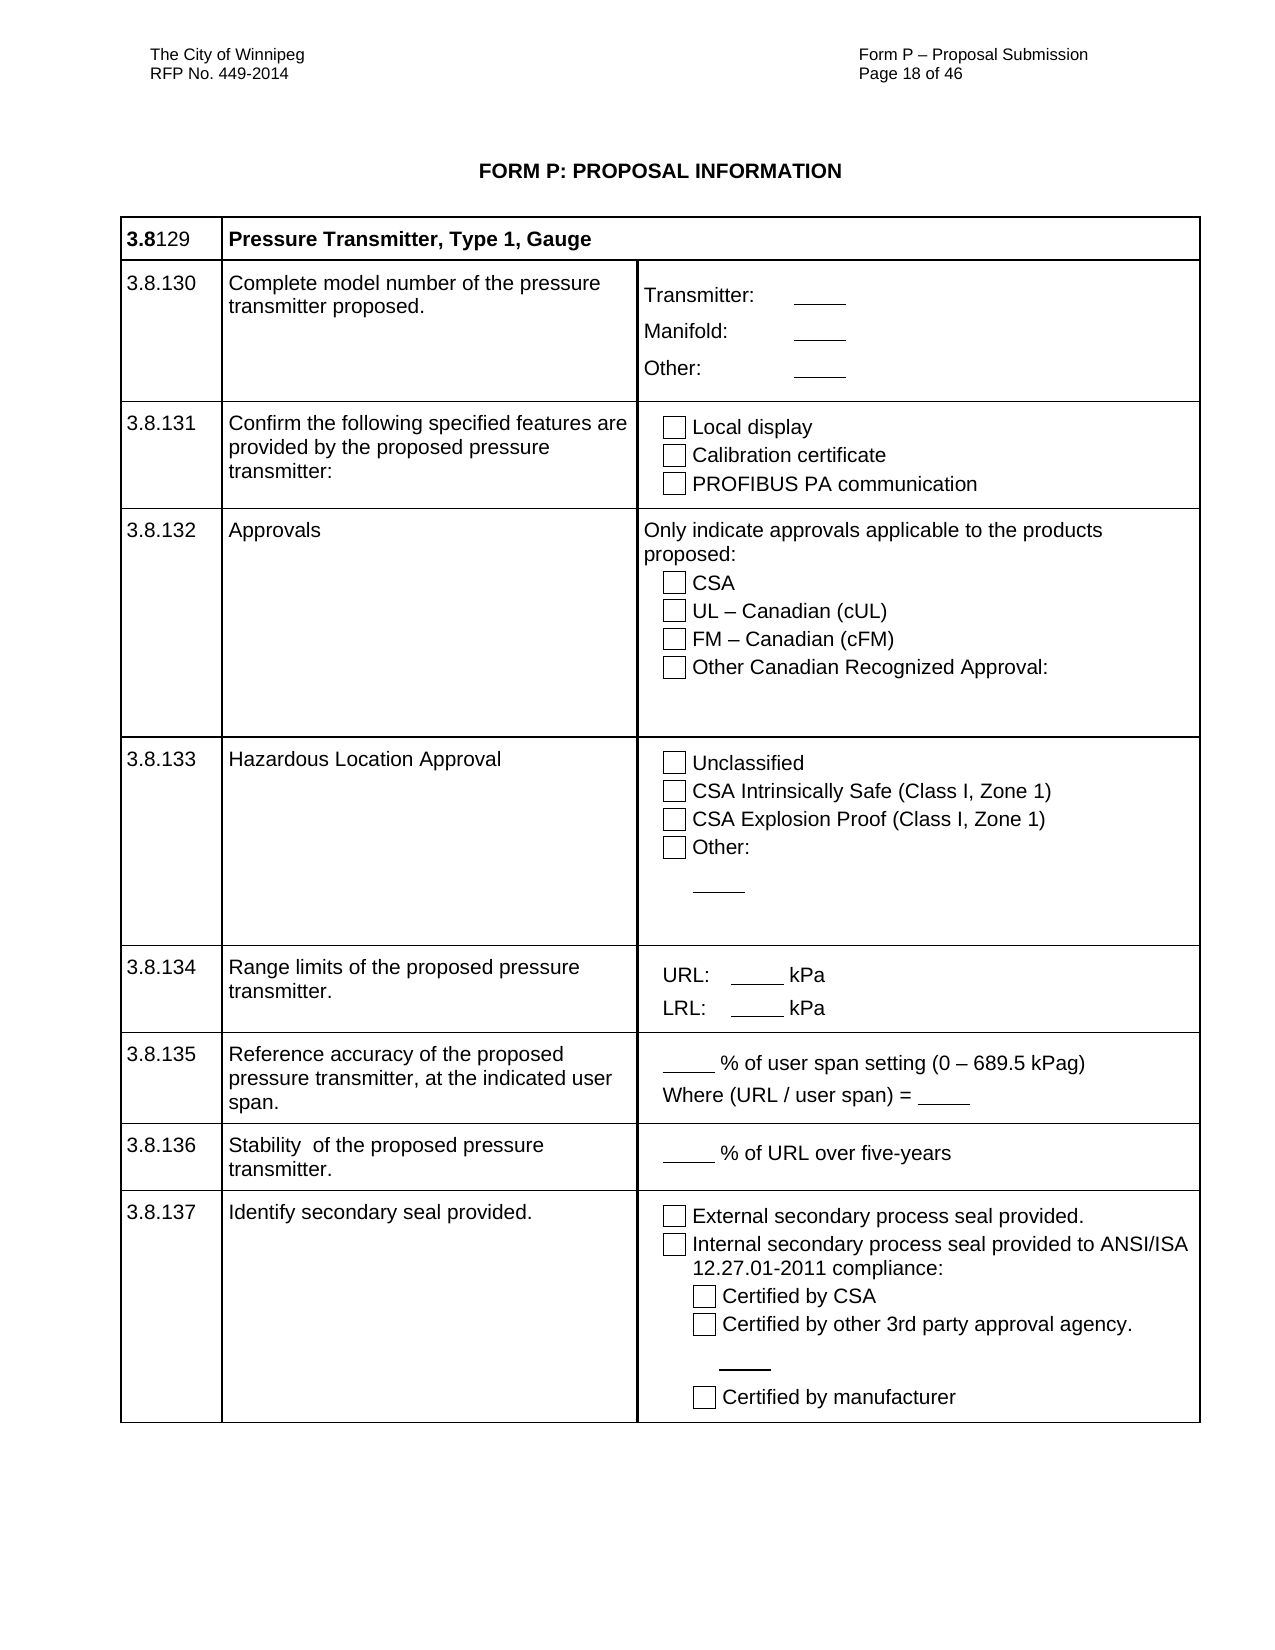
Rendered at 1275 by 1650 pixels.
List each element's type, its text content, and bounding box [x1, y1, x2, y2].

table_cell Reference accuracy of the proposed pressure transmitter, at the indicated user span. [223, 1033, 636, 1123]
table_cell Range limits of the proposed pressure transmitter. [223, 946, 636, 1032]
table_cell URL: kPa LRL: kPa [639, 946, 1199, 1032]
table_cell Transmitter: Manifold: Other: [639, 261, 1199, 401]
table_cell Approvals [223, 509, 636, 736]
table_cell Complete model number of the pressure transmitter proposed. [223, 261, 636, 401]
table_cell External secondary process seal provided. Internal secondary process seal provided to ANSI/ISA 12.27.01-2011 compliance: Certified by CSA Certified by other 3rd party approval agency. Certified by manufacturer [639, 1191, 1199, 1422]
table_header Form P: Proposal Information [121, 150, 1200, 216]
table_cell Confirm the following specified features are provided by the proposed pressure transmitter: [223, 402, 636, 508]
table_cell Only indicate approvals applicable to the products proposed: CSA UL – Canadian (cUL) FM – Canadian (cFM) Other Canadian Recognized Approval: [639, 509, 1199, 736]
table_cell Identify secondary seal provided. [223, 1191, 636, 1422]
table_cell Local display Calibration certificate PROFIBUS PA communication [639, 402, 1199, 508]
table_cell Unclassified CSA Intrinsically Safe (Class I, Zone 1) CSA Explosion Proof (Class I, Zone 1) Other: [639, 738, 1199, 945]
table_cell % of URL over five-years [639, 1124, 1199, 1189]
table_cell % of user span setting (0 – 689.5 kPag) Where (URL / user span) = [639, 1033, 1199, 1123]
table_cell Pressure Transmitter, Type 1, Gauge [223, 218, 1199, 259]
table_cell Hazardous Location Approval [223, 738, 636, 945]
table_cell Stability of the proposed pressure transmitter. [223, 1124, 636, 1189]
